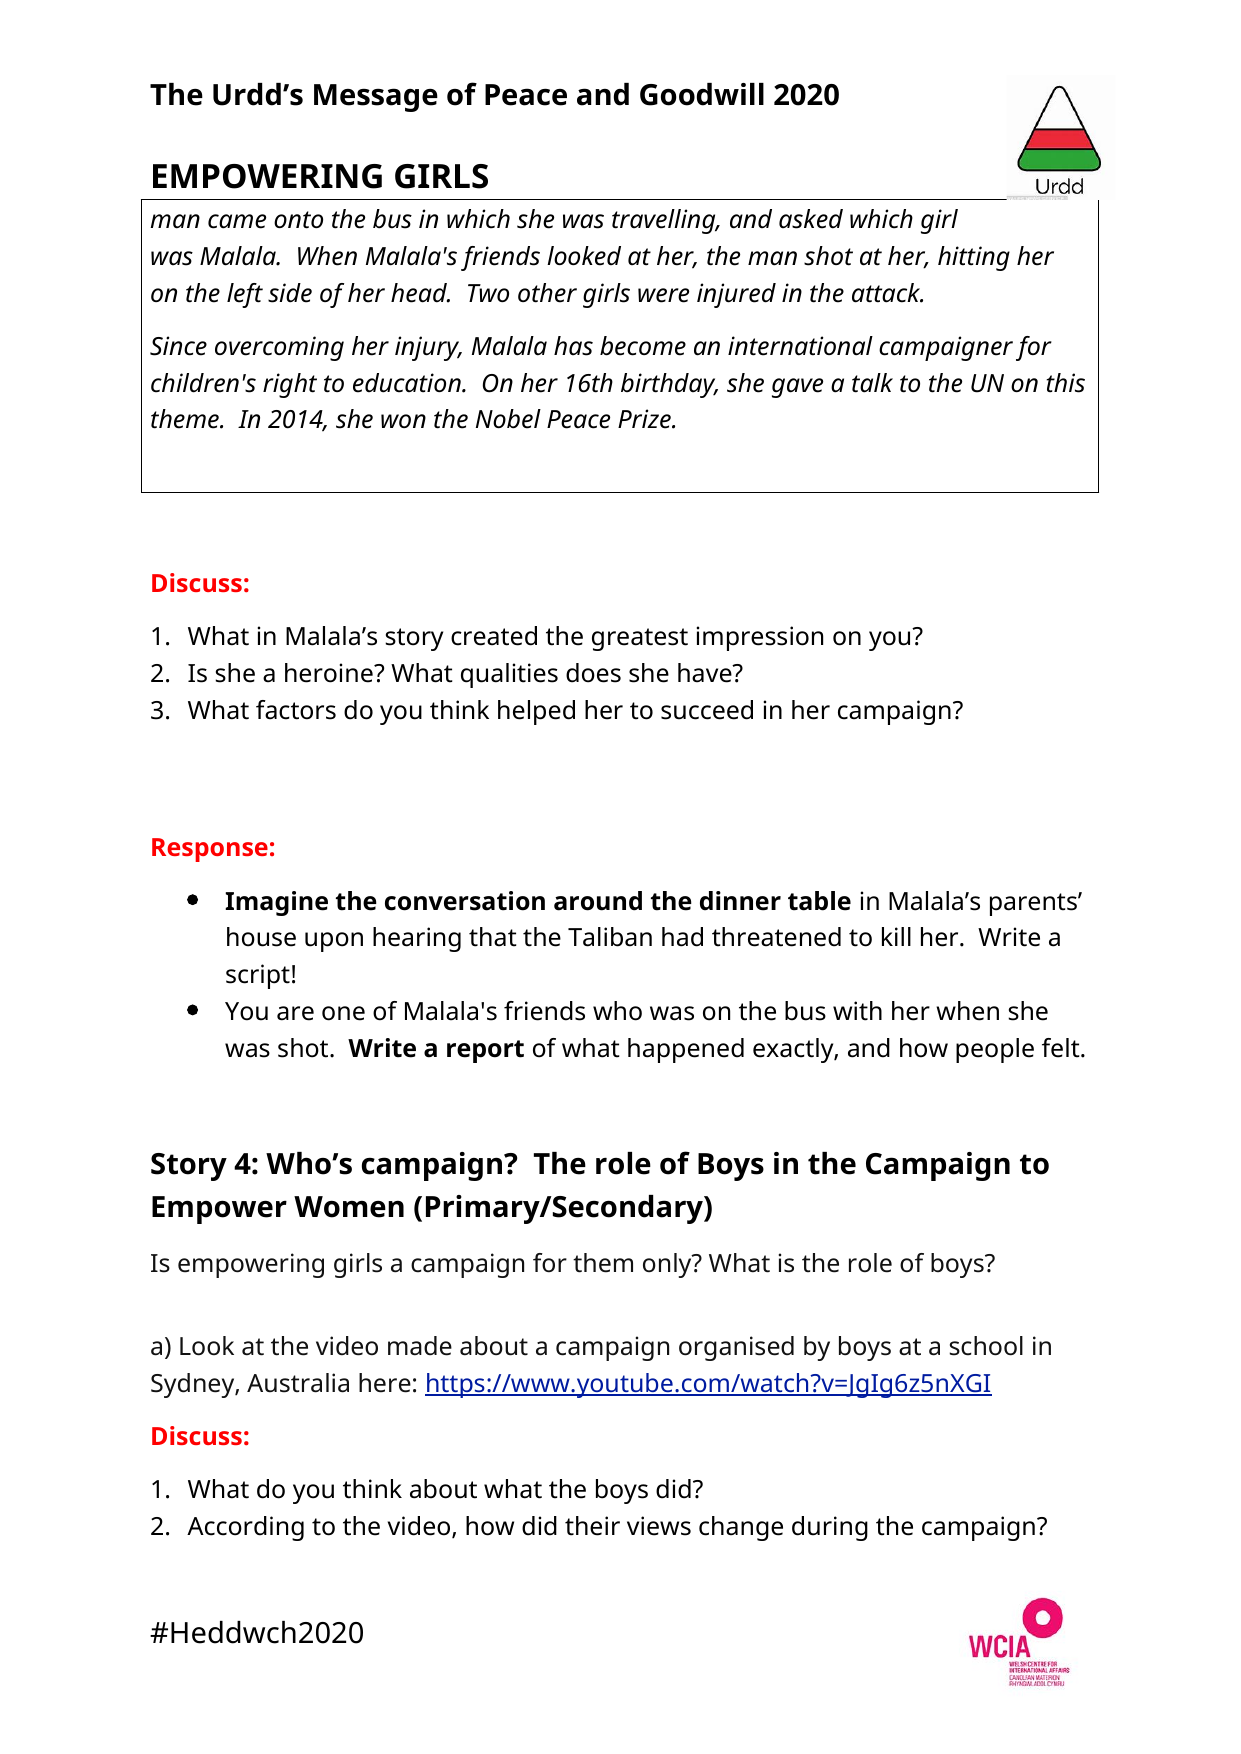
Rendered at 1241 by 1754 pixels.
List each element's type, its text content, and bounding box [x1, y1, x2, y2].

list You are one of Malala's friends who was on the bus with her when she was shot. Write a report of what happened exactly, and how people felt. [187, 993, 1090, 1064]
text Response: [150, 830, 1090, 864]
text Discuss: [150, 1419, 1090, 1453]
text Story 4: Who’s campaign? The role of Boys in the Campaign to Empower Women (Primary/Secondary) [150, 1143, 1090, 1226]
text Is empowering girls a campaign for them only? What is the role of boys? [150, 1245, 1090, 1310]
list Is she a heroine? What qualities does she have? [150, 656, 1090, 690]
list According to the video, how did their views change during the campaign? [150, 1509, 1090, 1543]
text Discuss: [150, 566, 1090, 600]
text a) Look at the video made about a campaign organised by boys at a school in Sydney, Australia here: https://www.youtube.com/watch?v=JgIg6z5nXGI [150, 1328, 1090, 1399]
list Imagine the conversation around the dinner table in Malala’s parents’ house upon hearing that the Taliban had threatened to kill her. Write a script! [187, 883, 1090, 991]
picture [1006, 75, 1116, 200]
list What factors do you think helped her to succeed in her campaign? [150, 693, 1090, 727]
text Since overcoming her injury, Malala has become an international campaigner for children's right to education. On her 16th birthday, she gave a talk to the UN on this theme. In 2014, she won the Nobel Peace Prize. [142, 326, 1098, 436]
list What do you think about what the boys did? [150, 1472, 1090, 1506]
list What in Malala’s story created the greatest impression on you? [150, 619, 1090, 653]
picture [958, 1577, 1091, 1709]
